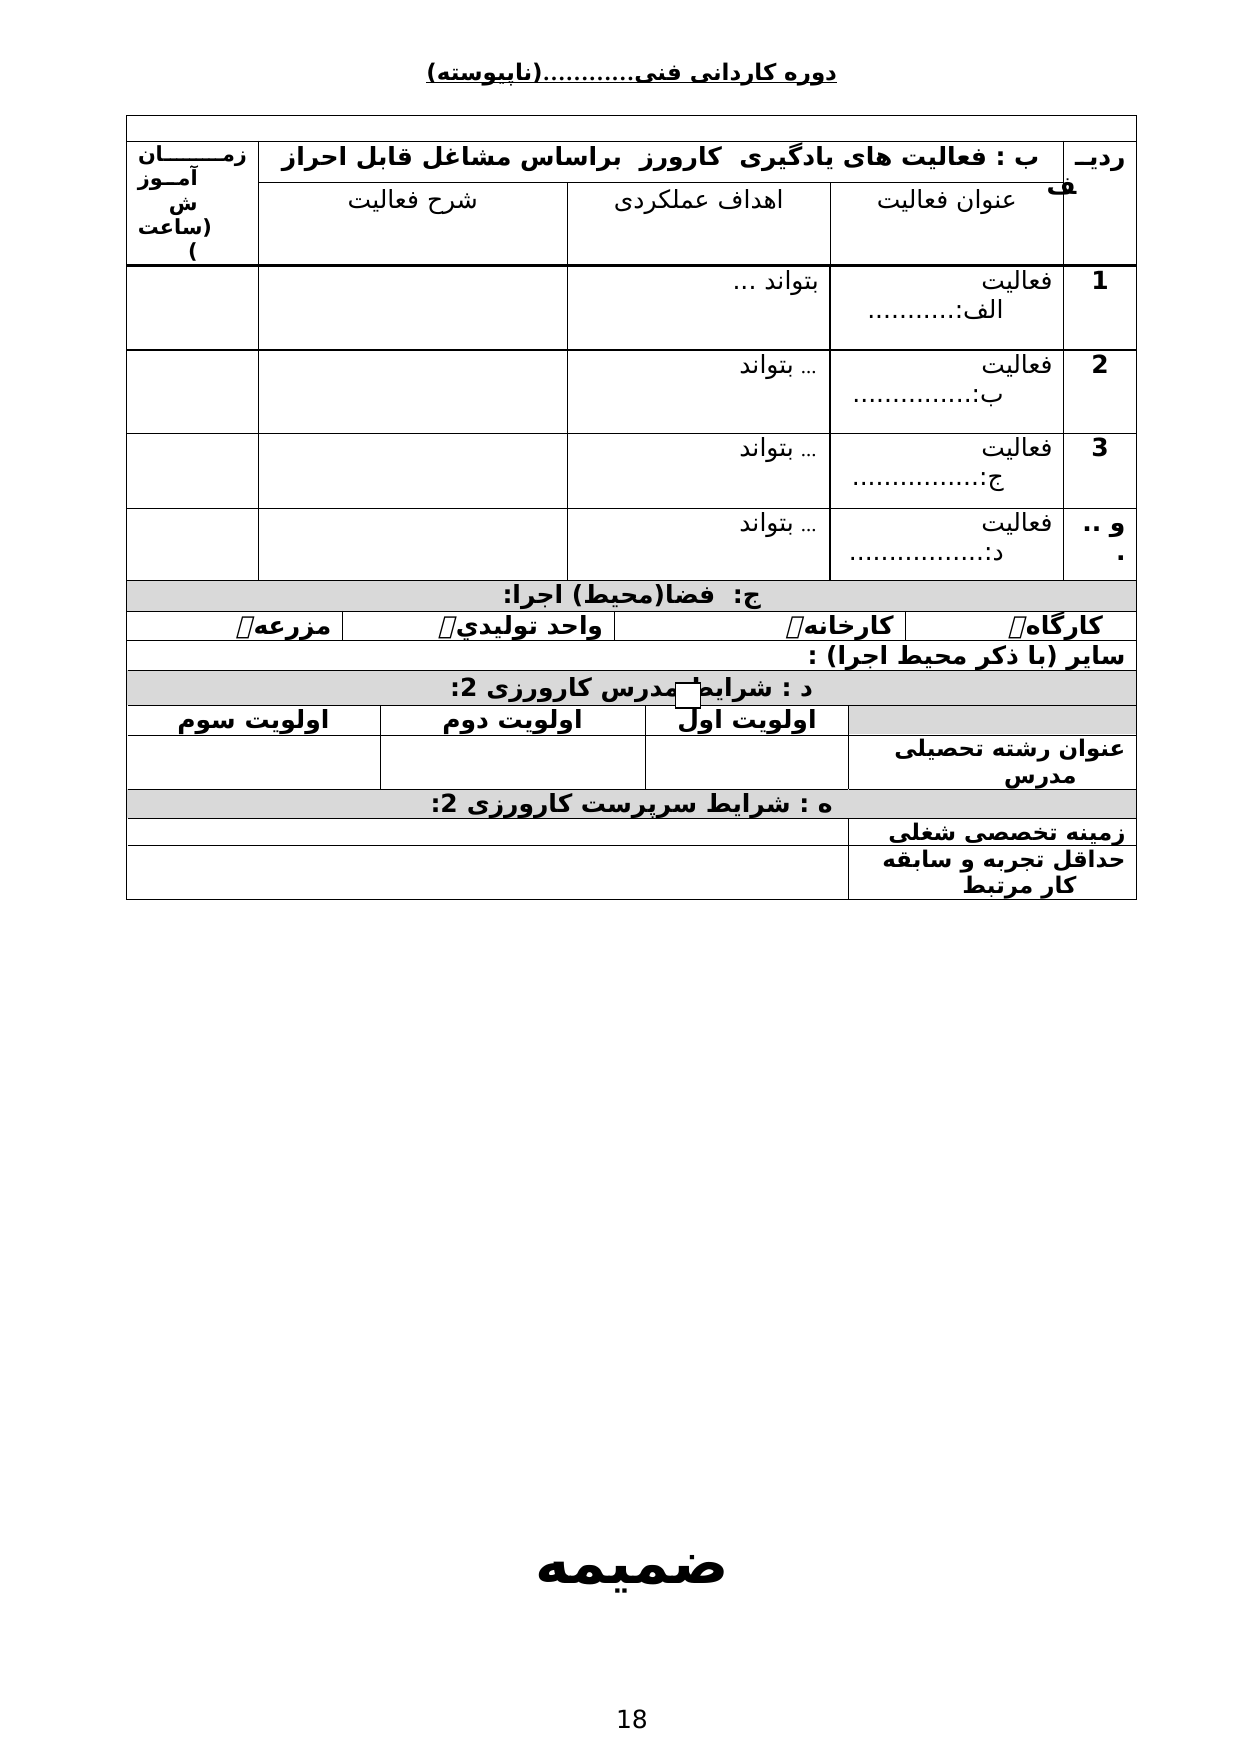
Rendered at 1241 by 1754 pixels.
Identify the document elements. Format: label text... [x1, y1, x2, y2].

table_cell اهداف عملکردی [568, 183, 830, 263]
table_cell [127, 819, 848, 845]
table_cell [127, 116, 1136, 141]
table_cell فعالیت الف:........... [831, 267, 1063, 349]
table_cell حداقل تجربه و سابقه کار مرتبط [849, 846, 1136, 899]
table_cell بتواند ... [568, 434, 829, 507]
table_cell ردیف [1064, 142, 1136, 263]
table_cell [127, 351, 258, 433]
table_cell بتواند ... [568, 509, 829, 580]
table_cell اولویت دوم [381, 706, 645, 734]
table_cell 1 [1064, 267, 1136, 349]
table_cell و ... [1064, 509, 1136, 580]
table_cell [127, 291, 258, 349]
table_cell د : شرايط مدرس کارورزی 2: [127, 671, 1136, 705]
table_cell فعالیت ج:................ [831, 434, 1063, 507]
table_cell 3 [1064, 434, 1136, 507]
table_cell بتواند ... [568, 267, 829, 349]
table_cell [849, 706, 1136, 734]
table_cell [127, 846, 848, 899]
table_cell فعالیت ب:............... [831, 351, 1063, 433]
table_cell ه : شرايط سرپرست کارورزی 2: [127, 790, 1136, 818]
table_cell [259, 509, 567, 580]
table_cell اولویت اول [646, 706, 848, 734]
table_cell سایر (با ذکر محیط اجرا) : [127, 641, 1136, 670]
table_cell [259, 434, 567, 507]
table_cell ب : فعالیت های یادگیری کارورز براساس مشاغل قابل احراز [259, 142, 1063, 182]
table_cell [127, 736, 380, 788]
table_cell عنوان فعالیت [831, 183, 1063, 263]
table_cell كارگاه [906, 612, 1136, 640]
table_cell اولویت سوم [127, 706, 380, 734]
table_cell عنوان رشته تحصیلی مدرس [849, 736, 1136, 788]
subtitle ضمیمه [148, 1529, 1116, 1597]
table_cell [259, 351, 567, 433]
table_cell بتواند ... [568, 351, 829, 433]
table_cell [381, 736, 645, 788]
table_cell [127, 509, 258, 580]
table_cell [127, 434, 258, 507]
table_cell 2 [1064, 351, 1136, 433]
table_cell كارخانه [615, 612, 905, 640]
table_cell شرح فعالیت [259, 183, 567, 263]
table_cell فعالیت د:................. [831, 509, 1063, 580]
table_cell واحد توليدي [343, 612, 614, 640]
table_cell مزرعه [127, 612, 342, 640]
table_cell زمان آموزش (ساعت) [127, 142, 258, 263]
table_cell [259, 267, 567, 349]
table_cell زمینه تخصصی شغلی [849, 819, 1136, 845]
table_cell ج: فضا(محيط) اجرا: [127, 581, 1136, 611]
table_cell [646, 736, 848, 788]
table_cell [127, 267, 258, 291]
